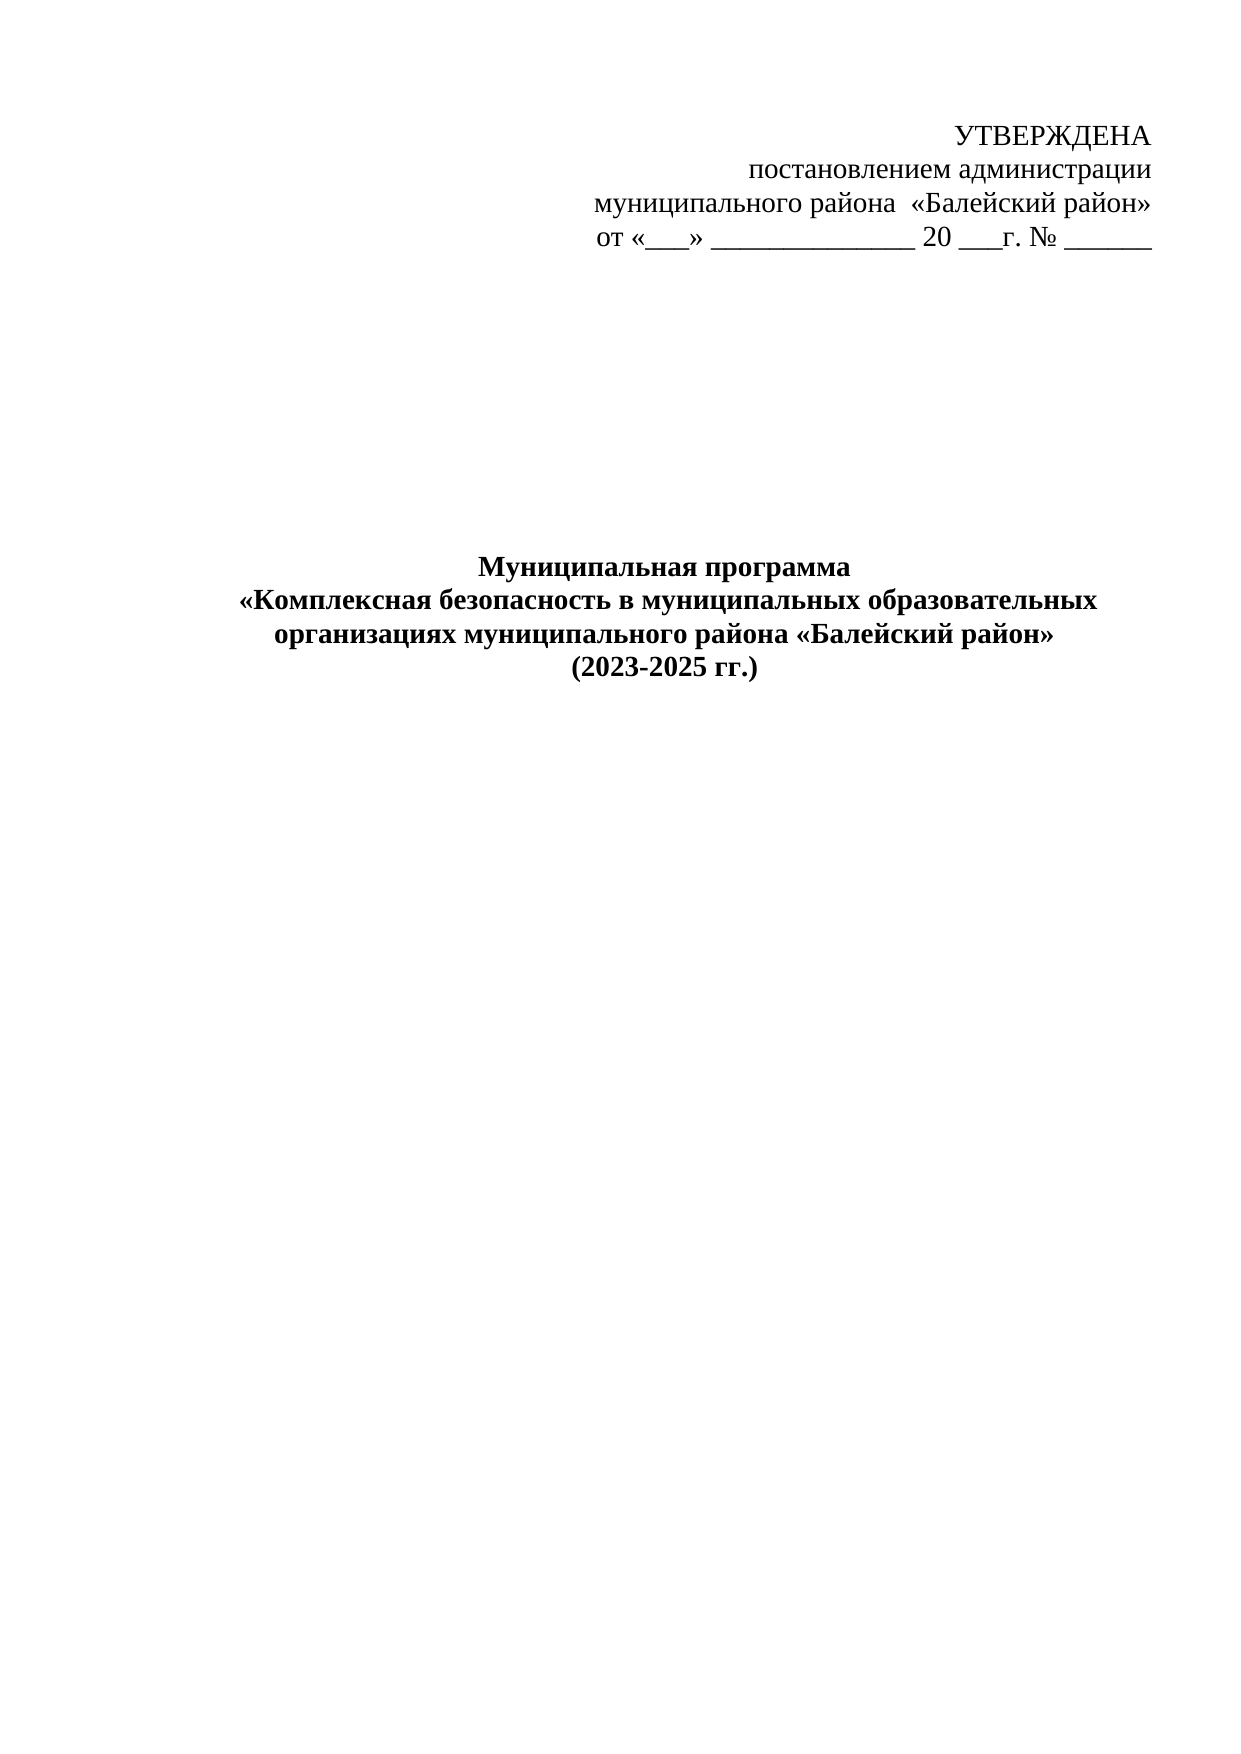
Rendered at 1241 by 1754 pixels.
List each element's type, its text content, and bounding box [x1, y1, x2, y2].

text (2023-2025 гг.) [177, 649, 1152, 683]
text «Комплексная безопасность в муниципальных образовательных организациях муниципального района «Балейский район» [177, 582, 1152, 649]
text Муниципальная программа [177, 549, 1152, 582]
text УТВЕРЖДЕНА постановлением администрации [177, 118, 1152, 185]
text муниципального района «Балейский район» от «___» ______________ 20 ___г. № ______ [177, 185, 1152, 280]
